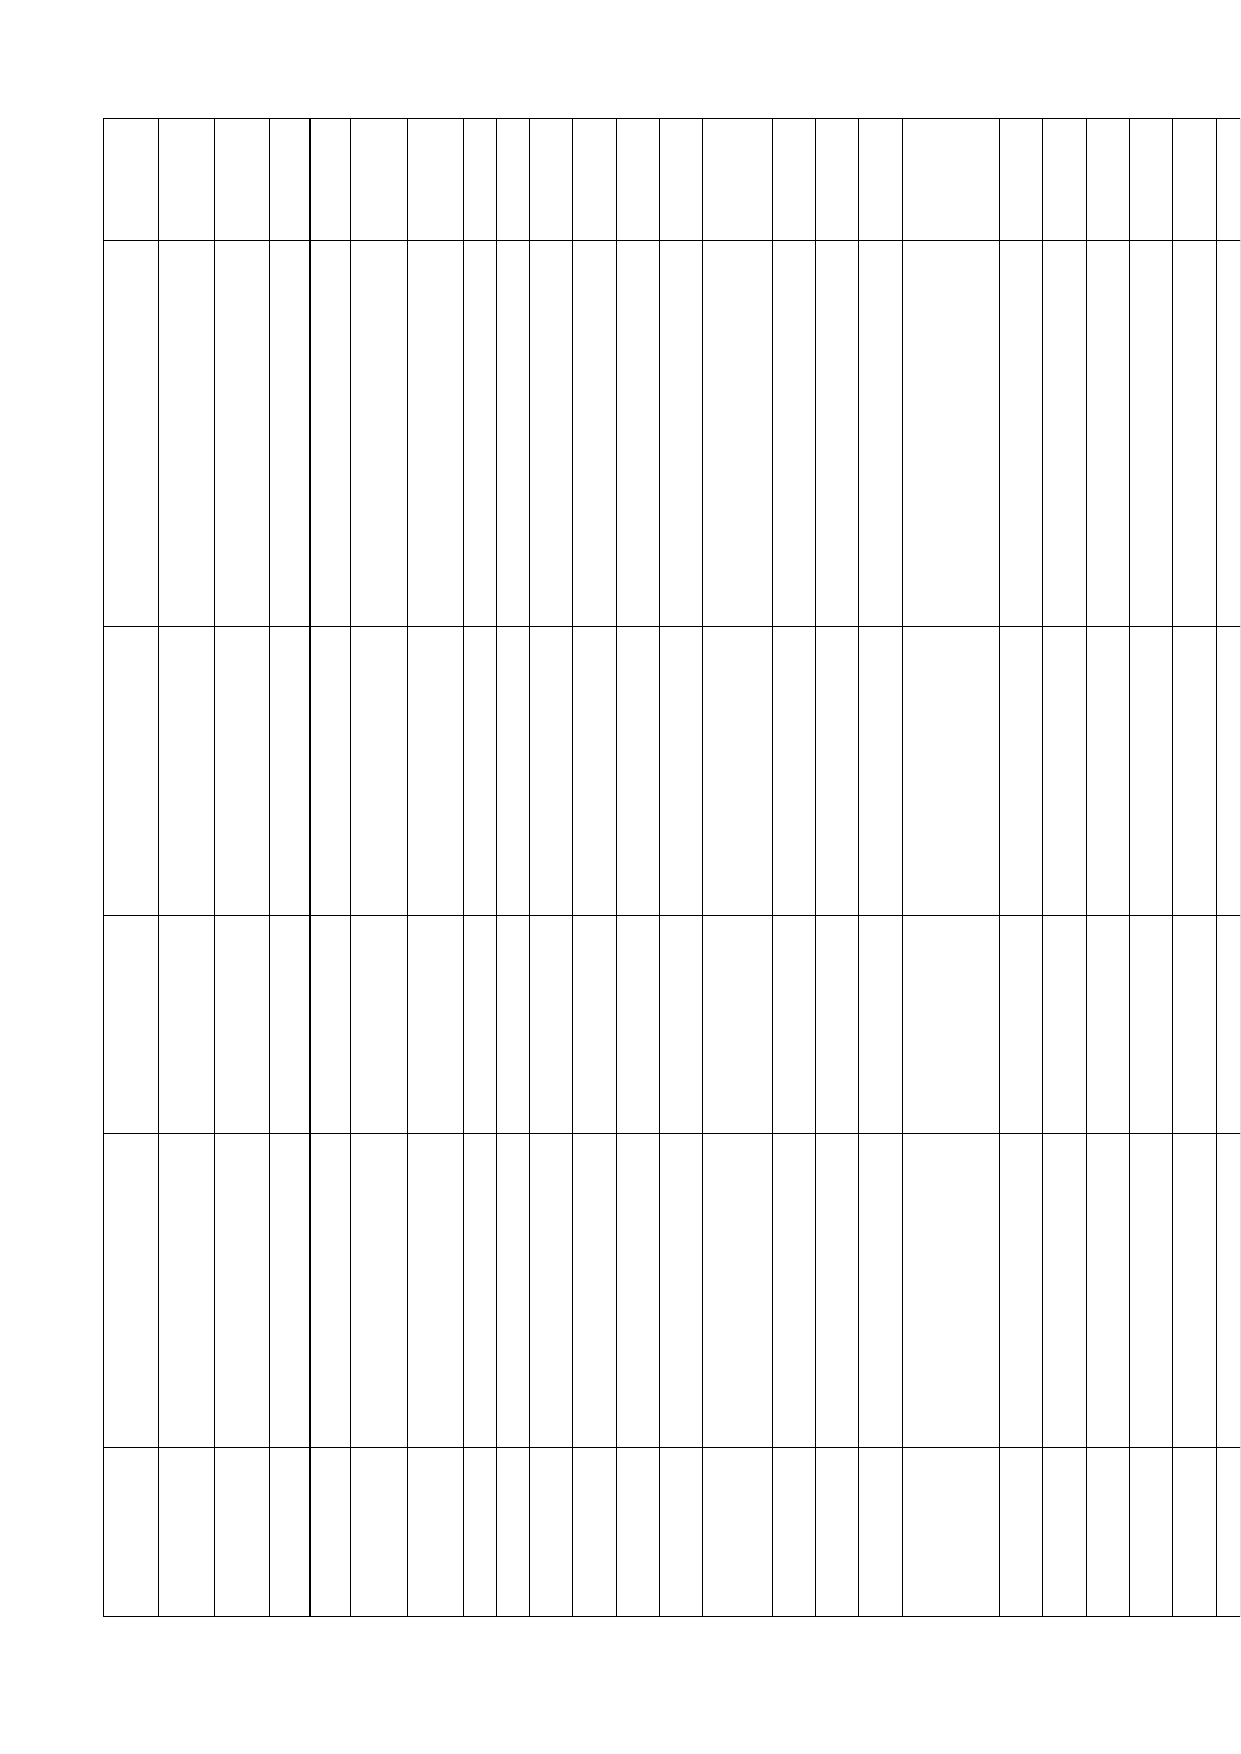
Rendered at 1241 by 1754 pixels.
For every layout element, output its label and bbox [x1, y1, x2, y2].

table_cell [1217, 119, 1240, 239]
table_cell [530, 1448, 572, 1616]
table_cell [703, 916, 772, 1133]
table_cell [1087, 916, 1129, 1133]
table_cell [215, 1448, 269, 1616]
table_cell [903, 1448, 999, 1616]
table_cell [660, 119, 702, 239]
table_cell [159, 1134, 214, 1447]
table_cell [497, 241, 529, 626]
table_cell [311, 119, 350, 239]
table_cell [773, 241, 815, 626]
table_cell [408, 916, 463, 1133]
table_cell [104, 241, 158, 626]
table_cell [311, 1448, 350, 1616]
table_cell [497, 1134, 529, 1447]
table_cell [1043, 627, 1086, 915]
table_cell [270, 1134, 309, 1447]
table_cell [903, 627, 999, 915]
table_cell [351, 119, 407, 239]
table_cell [903, 119, 999, 239]
table_cell [408, 627, 463, 915]
table_cell [617, 241, 659, 626]
table_cell [1130, 916, 1172, 1133]
table_cell [617, 1134, 659, 1447]
table_cell [311, 916, 350, 1133]
table_cell [215, 1134, 269, 1447]
table_cell [703, 1134, 772, 1447]
table_cell [530, 916, 572, 1133]
table_cell [270, 119, 309, 239]
table_cell [1130, 241, 1172, 626]
table_cell [859, 119, 902, 239]
table_cell [816, 1448, 858, 1616]
table_cell [1130, 1134, 1172, 1447]
table_cell [159, 119, 214, 239]
table_cell [1087, 627, 1129, 915]
table_cell [573, 241, 616, 626]
table_cell [104, 916, 158, 1133]
table_cell [816, 627, 858, 915]
table_cell [1173, 241, 1216, 626]
table_cell [859, 241, 902, 626]
table_cell [351, 627, 407, 915]
table_cell [215, 916, 269, 1133]
table_cell [464, 916, 496, 1133]
table_cell [773, 1448, 815, 1616]
table_cell [1087, 1448, 1129, 1616]
table_cell [270, 627, 309, 915]
table_cell [497, 1448, 529, 1616]
table_cell [1043, 916, 1086, 1133]
table_cell [859, 916, 902, 1133]
table_cell [903, 916, 999, 1133]
table_cell [703, 627, 772, 915]
table_cell [816, 916, 858, 1133]
table_cell [617, 119, 659, 239]
table_cell [660, 1134, 702, 1447]
table_cell [903, 1134, 999, 1447]
table_cell [104, 1448, 158, 1616]
table_cell [497, 916, 529, 1133]
table_cell [408, 119, 463, 239]
table_cell [660, 627, 702, 915]
table_cell [1087, 1134, 1129, 1447]
table_cell [903, 241, 999, 626]
table_cell [703, 1448, 772, 1616]
table_cell [703, 241, 772, 626]
table_cell [351, 1448, 407, 1616]
table_cell [104, 119, 158, 239]
table_cell [1000, 241, 1042, 626]
table_cell [1000, 1448, 1042, 1616]
table_cell [703, 119, 772, 239]
table_cell [497, 627, 529, 915]
table_cell [408, 1448, 463, 1616]
table_cell [1043, 1448, 1086, 1616]
table_cell [530, 241, 572, 626]
table_cell [1000, 119, 1042, 239]
table_cell [464, 627, 496, 915]
table_cell [816, 119, 858, 239]
table_cell [1087, 119, 1129, 239]
table_cell [215, 627, 269, 915]
table_cell [104, 627, 158, 915]
table_cell [530, 1134, 572, 1447]
table_cell [773, 627, 815, 915]
table_cell [573, 119, 616, 239]
table_cell [1087, 241, 1129, 626]
table_cell [1000, 1134, 1042, 1447]
table_cell [1043, 119, 1086, 239]
table_cell [215, 119, 269, 239]
table_cell [1130, 627, 1172, 915]
table_cell [1043, 1134, 1086, 1447]
table_cell [660, 241, 702, 626]
table_cell [1043, 241, 1086, 626]
table_cell [859, 1448, 902, 1616]
table_cell [159, 916, 214, 1133]
table_cell [660, 916, 702, 1133]
table_cell [270, 916, 309, 1133]
table_cell [1217, 916, 1240, 1133]
table_cell [351, 241, 407, 626]
table_cell [617, 916, 659, 1133]
table_cell [311, 241, 350, 626]
table_cell [351, 1134, 407, 1447]
table_cell [104, 1134, 158, 1447]
table_cell [573, 627, 616, 915]
table_cell [816, 241, 858, 626]
table_cell [773, 1134, 815, 1447]
table_cell [773, 916, 815, 1133]
table_cell [1130, 1448, 1172, 1616]
table_cell [351, 916, 407, 1133]
table_cell [1217, 241, 1240, 626]
table_cell [660, 1448, 702, 1616]
table_cell [408, 1134, 463, 1447]
table_cell [859, 1134, 902, 1447]
table_cell [816, 1134, 858, 1447]
table_cell [1173, 916, 1216, 1133]
table_cell [859, 627, 902, 915]
table_cell [530, 627, 572, 915]
table_cell [159, 1448, 214, 1616]
table_cell [408, 241, 463, 626]
table_cell [617, 1448, 659, 1616]
table_cell [464, 1134, 496, 1447]
table_cell [159, 627, 214, 915]
table_cell [530, 119, 572, 239]
table_cell [1217, 1448, 1240, 1616]
table_cell [270, 241, 309, 626]
table_cell [311, 1134, 350, 1447]
table_cell [270, 1448, 309, 1616]
table_cell [497, 119, 529, 239]
table_cell [773, 119, 815, 239]
table_cell [1217, 627, 1240, 915]
table_cell [464, 119, 496, 239]
table_cell [311, 627, 350, 915]
table_cell [573, 1448, 616, 1616]
table_cell [159, 241, 214, 626]
table_cell [464, 1448, 496, 1616]
table_cell [215, 241, 269, 626]
table_cell [1173, 1134, 1216, 1447]
table_cell [573, 1134, 616, 1447]
table_cell [1173, 627, 1216, 915]
table_cell [1173, 1448, 1216, 1616]
table_cell [1173, 119, 1216, 239]
table_cell [573, 916, 616, 1133]
table_cell [1000, 916, 1042, 1133]
table_cell [617, 627, 659, 915]
table_cell [464, 241, 496, 626]
table_cell [1000, 627, 1042, 915]
table_cell [1130, 119, 1172, 239]
table_cell [1217, 1134, 1240, 1447]
